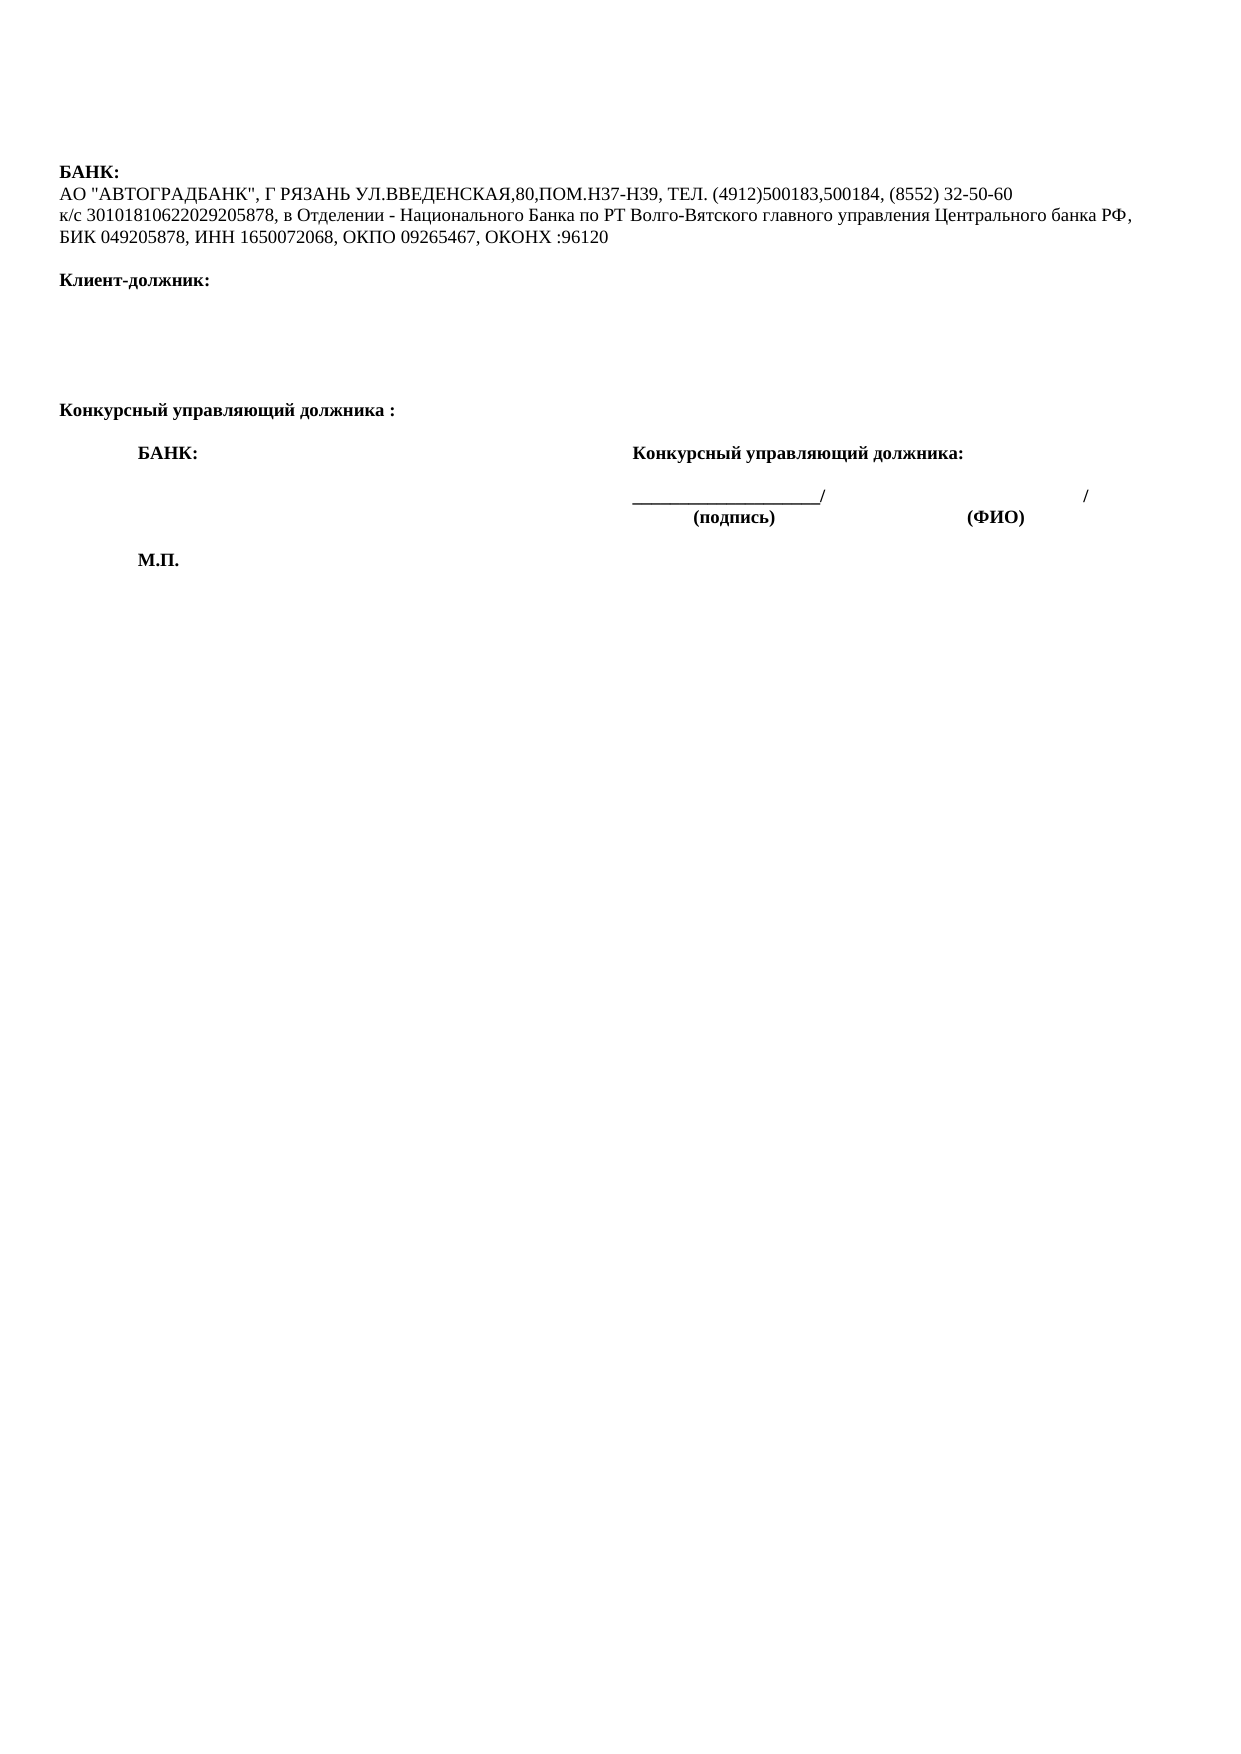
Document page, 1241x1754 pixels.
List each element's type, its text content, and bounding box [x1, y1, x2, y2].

text БАНК: [59, 161, 1152, 183]
text АО "АВТОГРАДБАНК", Г РЯЗАНЬ УЛ.ВВЕДЕНСКАЯ,80,ПОМ.Н37-Н39, ТЕЛ. (4912)500183,500184, (8552) 32-50-60 [59, 183, 1152, 204]
text к/с 30101810622029205878, в Отделении - Национального Банка по РТ Волго-Вятского главного управления Центрального банка РФ, БИК 049205878, ИНН 1650072068, ОКПО 09265467, ОКОНХ :96120 [59, 204, 1152, 247]
table_cell ____________________/ / (подпись) (ФИО) [621, 463, 1179, 571]
text Клиент-должник: [59, 269, 1152, 291]
table_header Конкурсный управляющий должника: [621, 442, 1179, 463]
text Конкурсный управляющий должника : [59, 398, 1152, 420]
table_cell М.П. [64, 463, 621, 571]
table_header БАНК: [64, 442, 621, 463]
